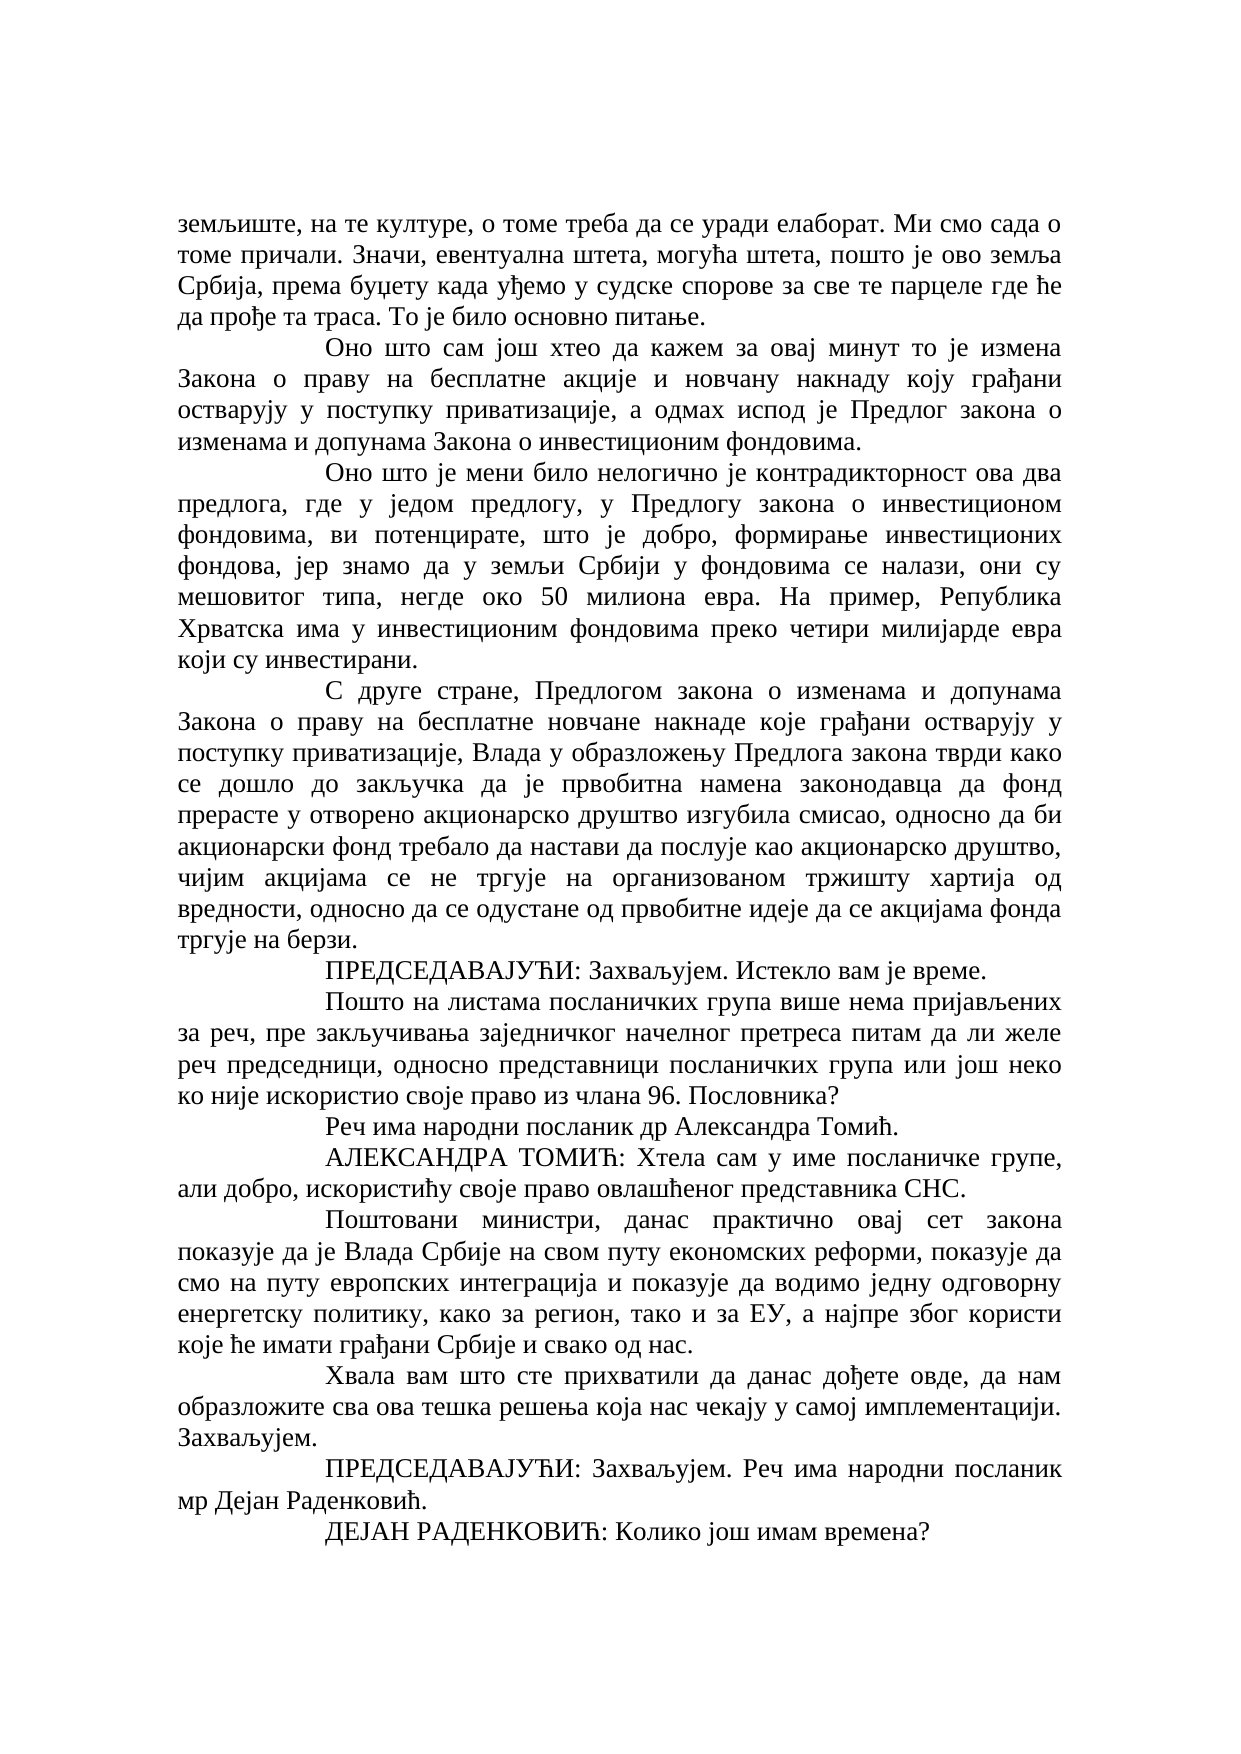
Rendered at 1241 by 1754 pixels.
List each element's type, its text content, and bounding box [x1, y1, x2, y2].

text Хвала вам што сте прихватили да данас дођете овде, да нам образложите сва ова тешка решења која нас чекају у самој имплементацији. Захваљујем. [177, 1359, 1063, 1453]
text Поштовани министри, данас практично овај сет закона показује да је Влада Србије на свом путу економских реформи, показује да смо на путу европских интеграција и показује да водимо једну одговорну енергетску политику, како за регион, тако и за ЕУ, а најпре због користи које ће имати грађани Србије и свако од нас. [177, 1203, 1063, 1359]
text Оно што је мени било нелогично је контрадикторност ова два предлога, где у једом предлогу, у Предлогу закона о инвестиционом фондовима, ви потенцирате, што је добро, формирање инвестиционих фондова, јер знамо да у земљи Србији у фондовима се налази, они су мешовитог типа, негде око 50 милиона евра. На пример, Република Хрватска има у инвестиционим фондовима преко четири милијарде евра који су инвестирани. [177, 456, 1063, 674]
text ПРЕДСЕДАВАЈУЋИ: Захваљујем. Реч има народни посланик мр Дејан Раденковић. [177, 1453, 1063, 1515]
text Оно што сам још хтео да кажем за овај минут то је измена Закона о праву на бесплатне акције и новчану накнаду коју грађани остварују у поступку приватизације, а одмах испод је Предлог закона о изменама и допунама Закона о инвестиционим фондовима. [177, 331, 1063, 456]
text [177, 207, 1063, 331]
text ПРЕДСЕДАВАЈУЋИ: Захваљујем. Истекло вам је време. [177, 954, 1063, 985]
text Реч има народни посланик др Александра Томић. [177, 1110, 1063, 1141]
text ДЕЈАН РАДЕНКОВИЋ: Колико још имам времена? [177, 1515, 1063, 1546]
text С друге стране, Предлогом закона о изменама и допунама Закона о праву на бесплатне новчане накнаде које грађани остварују у поступку приватизације, Влада у образложењу Предлога закона тврди како се дошло до закључка да је првобитна намена законодавца да фонд прерасте у отворено акционарско друштво изгубила смисао, односно да би акционарски фонд требало да настави да послује као акционарско друштво, чијим акцијама се не тргује на организованом тржишту хартија од вредности, односно да се одустане од првобитне идеје да се акцијама фонда тргује на берзи. [177, 674, 1063, 954]
text Пошто на листама посланичких група више нема пријављених за реч, пре закључивања заједничког начелног претреса питам да ли желе реч председници, односно представници посланичких група или још неко ко није искористио своје право из члана 96. Пословника? [177, 985, 1063, 1110]
text АЛЕКСАНДРА ТОМИЋ: Хтела сам у име посланичке групе, али добро, искористићу своје право овлашћеног представника СНС. [177, 1141, 1063, 1203]
